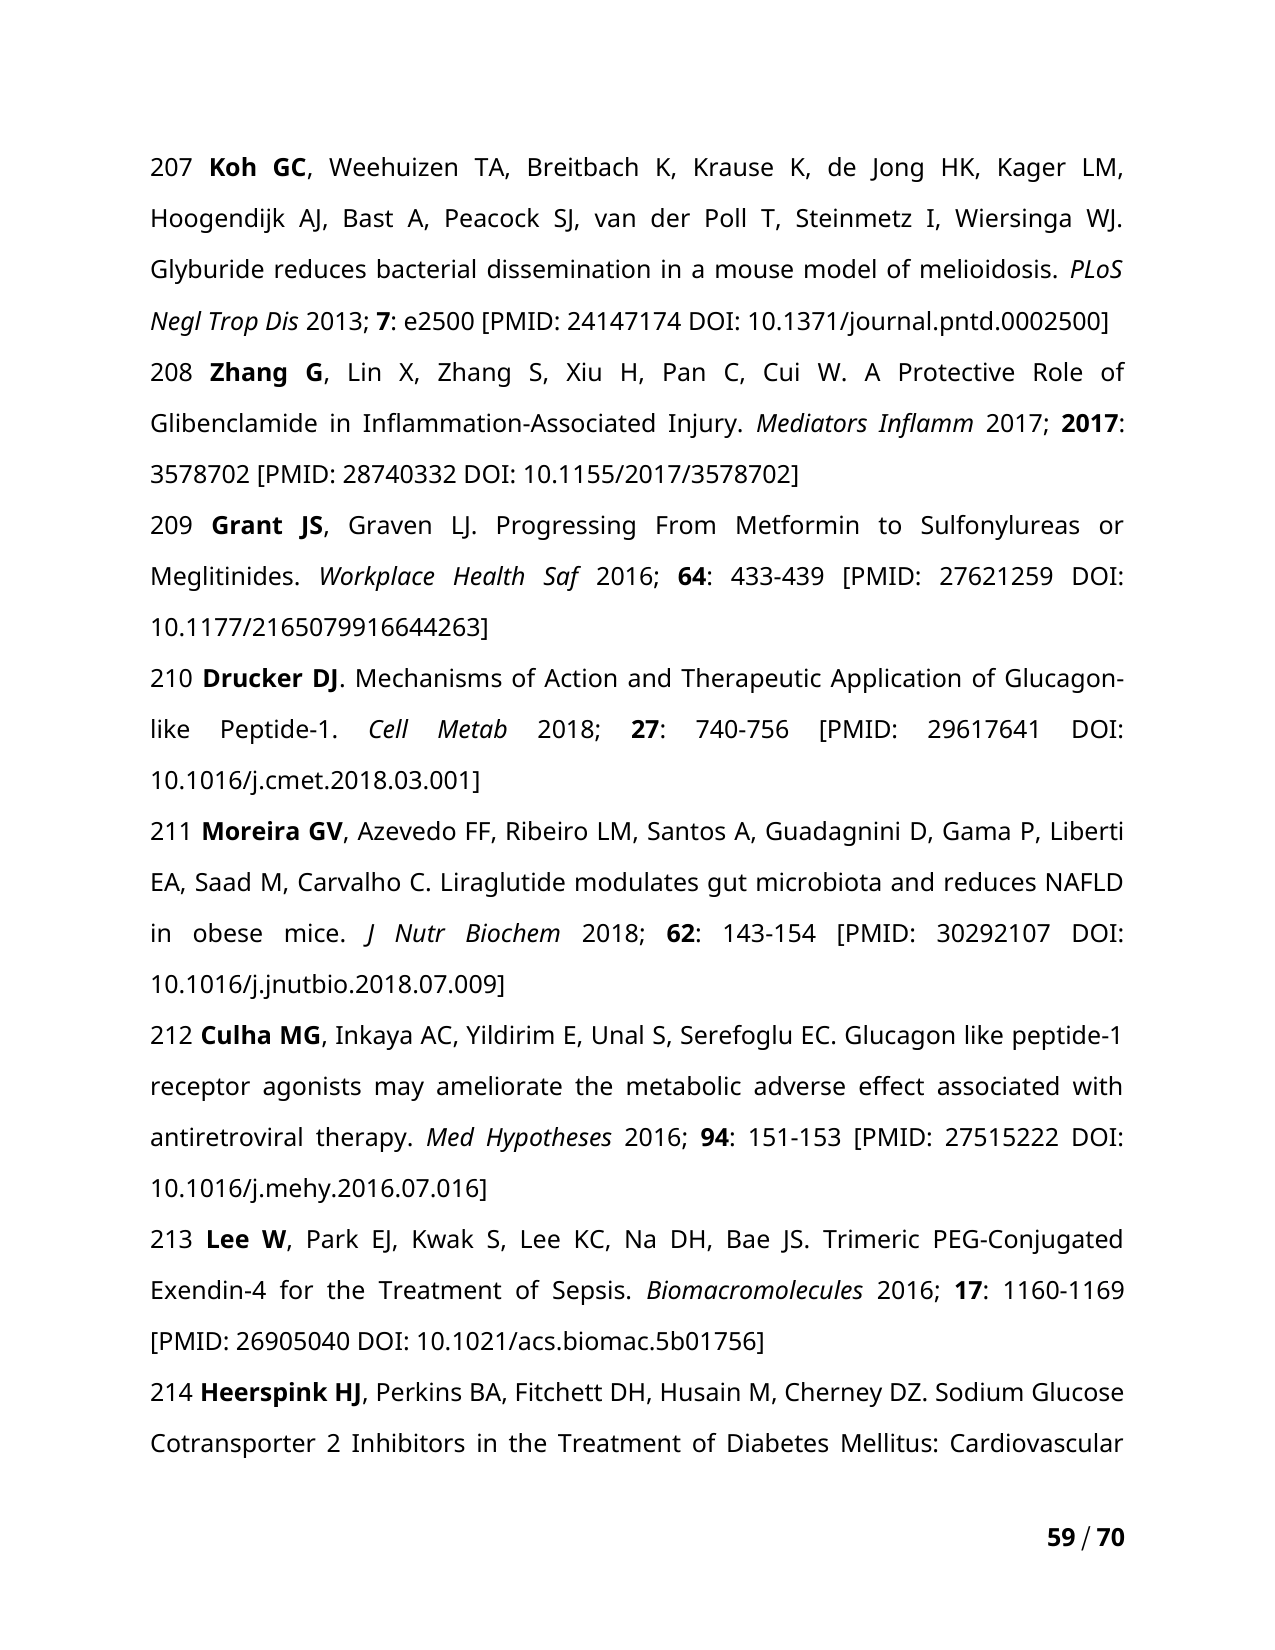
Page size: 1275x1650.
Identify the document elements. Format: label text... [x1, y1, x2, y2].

text 209 Grant JS, Graven LJ. Progressing From Metformin to Sulfonylureas or Meglitinides. Workplace Health Saf 2016; 64: 433-439 [PMID: 27621259 DOI: 10.1177/2165079916644263] [150, 507, 1125, 643]
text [150, 1375, 1125, 1460]
text 208 Zhang G, Lin X, Zhang S, Xiu H, Pan C, Cui W. A Protective Role of Glibenclamide in Inflammation-Associated Injury. Mediators Inflamm 2017; 2017: 3578702 [PMID: 28740332 DOI: 10.1155/2017/3578702] [150, 354, 1125, 490]
text 210 Drucker DJ. Mechanisms of Action and Therapeutic Application of Glucagon-like Peptide-1. Cell Metab 2018; 27: 740-756 [PMID: 29617641 DOI: 10.1016/j.cmet.2018.03.001] [150, 660, 1125, 797]
text 212 Culha MG, Inkaya AC, Yildirim E, Unal S, Serefoglu EC. Glucagon like peptide-1 receptor agonists may ameliorate the metabolic adverse effect associated with antiretroviral therapy. Med Hypotheses 2016; 94: 151-153 [PMID: 27515222 DOI: 10.1016/j.mehy.2016.07.016] [150, 1018, 1125, 1205]
text 207 Koh GC, Weehuizen TA, Breitbach K, Krause K, de Jong HK, Kager LM, Hoogendijk AJ, Bast A, Peacock SJ, van der Poll T, Steinmetz I, Wiersinga WJ. Glyburide reduces bacterial dissemination in a mouse model of melioidosis. PLoS Negl Trop Dis 2013; 7: e2500 [PMID: 24147174 DOI: 10.1371/journal.pntd.0002500] [150, 150, 1125, 337]
text 211 Moreira GV, Azevedo FF, Ribeiro LM, Santos A, Guadagnini D, Gama P, Liberti EA, Saad M, Carvalho C. Liraglutide modulates gut microbiota and reduces NAFLD in obese mice. J Nutr Biochem 2018; 62: 143-154 [PMID: 30292107 DOI: 10.1016/j.jnutbio.2018.07.009] [150, 813, 1125, 1001]
text 213 Lee W, Park EJ, Kwak S, Lee KC, Na DH, Bae JS. Trimeric PEG-Conjugated Exendin-4 for the Treatment of Sepsis. Biomacromolecules 2016; 17: 1160-1169 [PMID: 26905040 DOI: 10.1021/acs.biomac.5b01756] [150, 1222, 1125, 1358]
